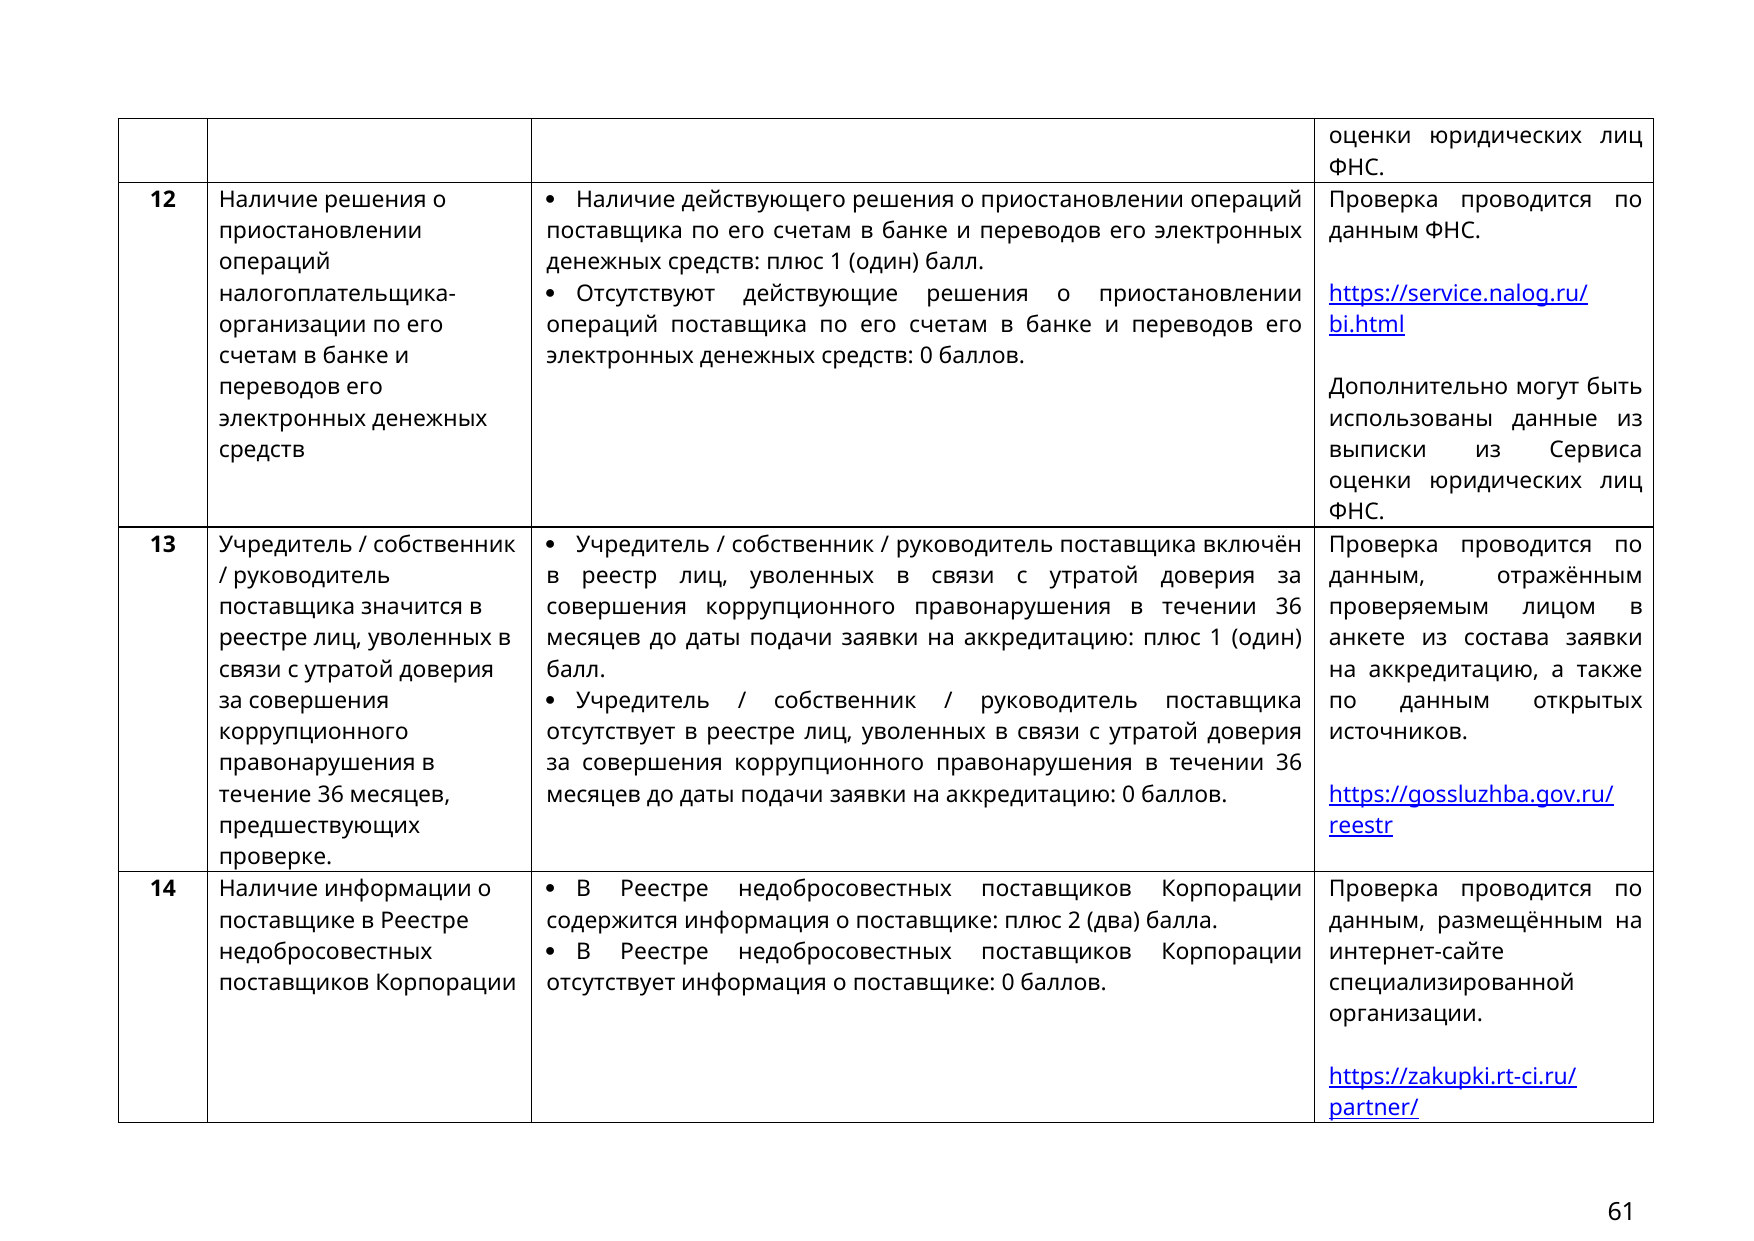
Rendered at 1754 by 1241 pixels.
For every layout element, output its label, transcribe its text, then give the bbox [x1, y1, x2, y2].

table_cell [532, 119, 1314, 182]
table_cell Проверка проводится по данным ФНС. https://service.nalog.ru/bi.html Дополнительно могут быть использованы данные из выписки из Сервиса оценки юридических лиц ФНС. [1315, 183, 1653, 526]
table_cell 12 [119, 183, 207, 526]
table_cell Учредитель / собственник / руководитель поставщика включён в реестр лиц, уволенных в связи с утратой доверия за совершения коррупционного правонарушения в течении 36 месяцев до даты подачи заявки на аккредитацию: плюс 1 (один) балл. Учредитель / собственник / руководитель поставщика отсутствует в реестре лиц, уволенных в связи с утратой доверия за совершения коррупционного правонарушения в течении 36 месяцев до даты подачи заявки на аккредитацию: 0 баллов. [532, 528, 1314, 871]
table_cell Учредитель / собственник / руководитель поставщика значится в реестре лиц, уволенных в связи с утратой доверия за совершения коррупционного правонарушения в течение 36 месяцев, предшествующих проверке. [208, 528, 531, 871]
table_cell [1315, 872, 1653, 1122]
table_cell Наличие решения о приостановлении операций налогоплательщика-организации по его счетам в банке и переводов его электронных денежных средств [208, 183, 531, 526]
table_cell 13 [119, 528, 207, 871]
table_cell 14 [119, 872, 207, 1122]
table_cell 11 [119, 119, 207, 182]
table_cell Проверка проводится по данным, отражённым проверяемым лицом в анкете из состава заявки на аккредитацию, а также по данным открытых источников. https://gossluzhba.gov.ru/reestr [1315, 528, 1653, 871]
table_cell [1315, 119, 1653, 182]
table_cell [208, 119, 531, 182]
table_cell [208, 872, 531, 1122]
table_cell Наличие действующего решения о приостановлении операций поставщика по его счетам в банке и переводов его электронных денежных средств: плюс 1 (один) балл. Отсутствуют действующие решения о приостановлении операций поставщика по его счетам в банке и переводов его электронных денежных средств: 0 баллов. [532, 183, 1314, 526]
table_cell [532, 872, 1314, 1122]
